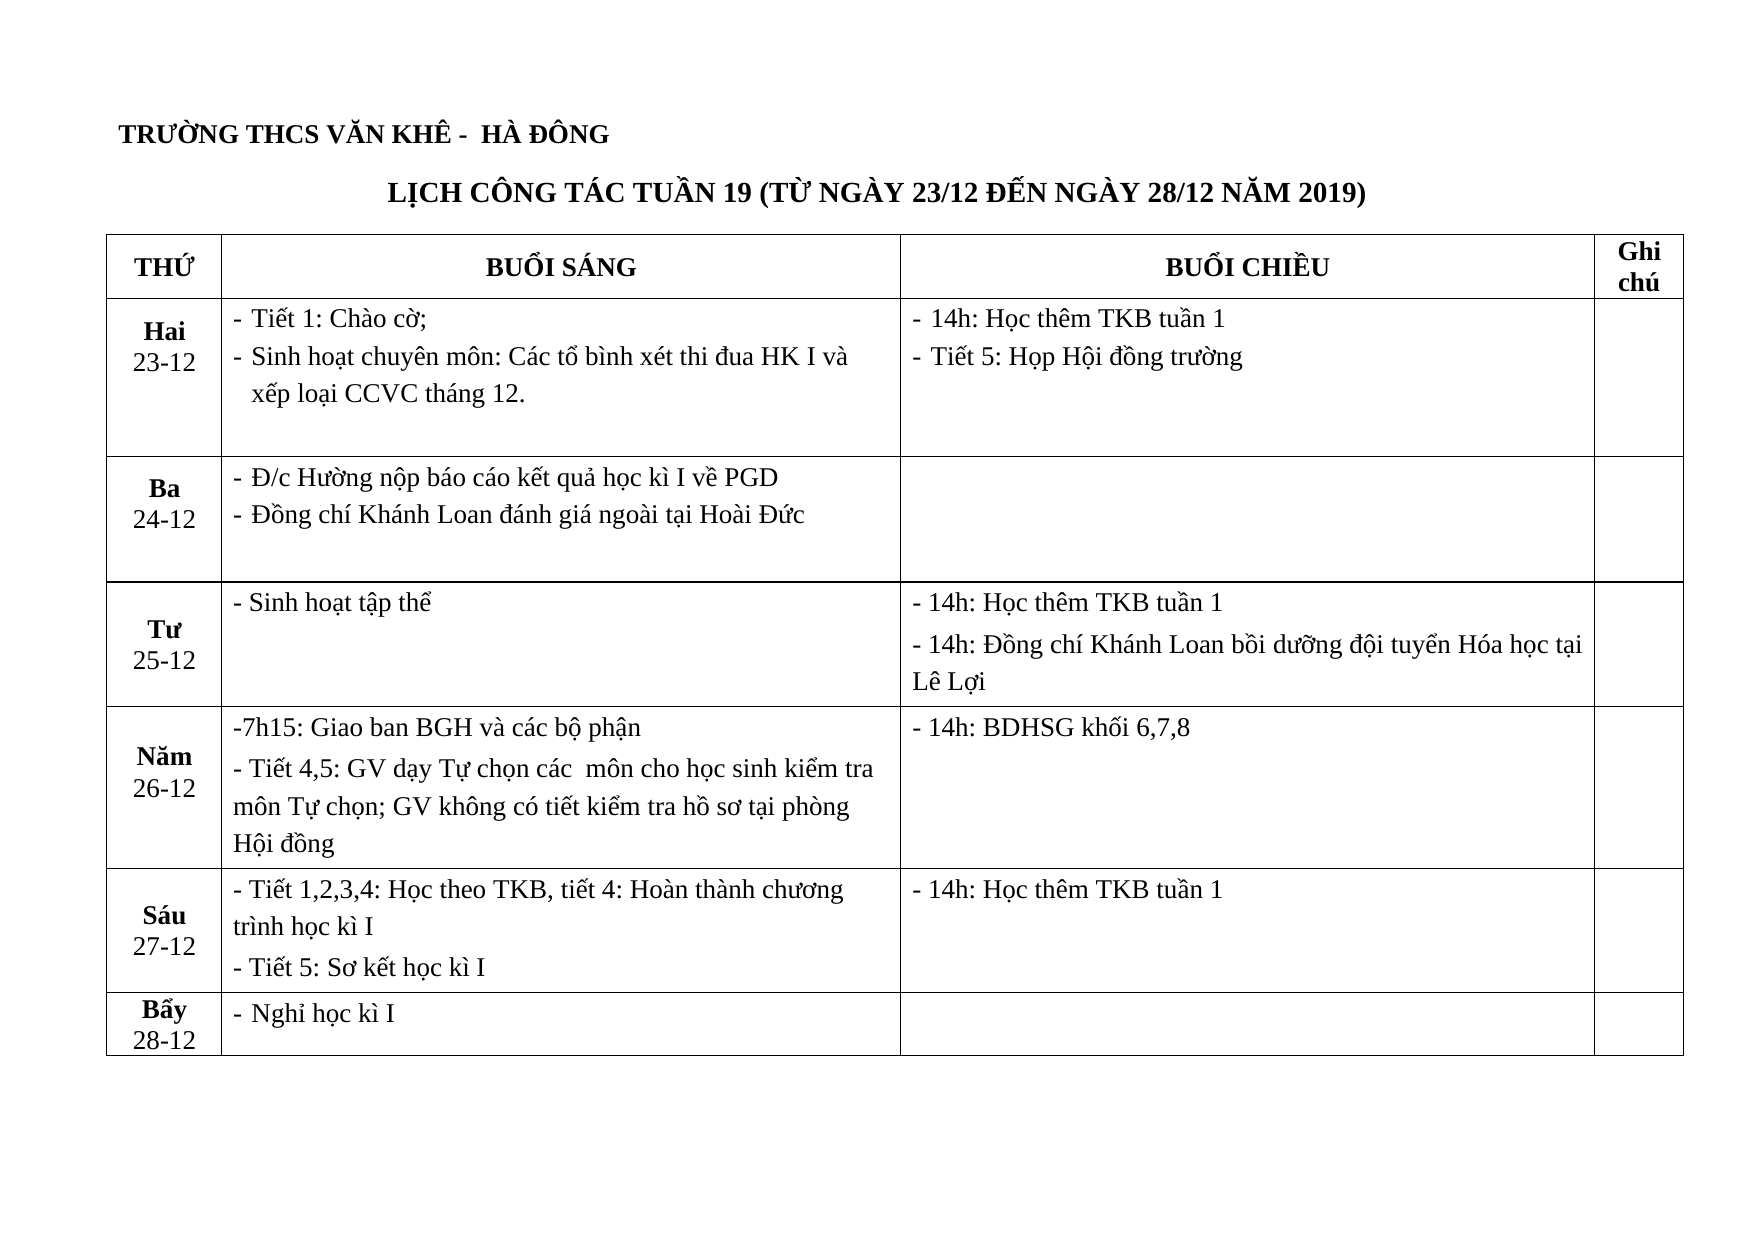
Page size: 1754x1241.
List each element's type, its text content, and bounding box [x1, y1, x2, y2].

table_cell Đ/c Hường nộp báo cáo kết quả học kì I về PGD Đồng chí Khánh Loan đánh giá ngoài tại Hoài Đức [222, 457, 900, 581]
table_cell [1595, 869, 1683, 992]
table_cell Sáu 27-12 [107, 869, 221, 992]
table_cell Hai 23-12 [107, 299, 221, 456]
table_header THỨ [107, 235, 221, 297]
table_cell [901, 993, 1594, 1055]
table_header Ghi chú [1595, 235, 1683, 297]
table_header BUỔI CHIỀU [901, 235, 1594, 297]
table_cell [1595, 583, 1683, 706]
table_cell 14h: Học thêm TKB tuần 1 Tiết 5: Họp Hội đồng trường [901, 299, 1594, 456]
table_cell Ba 24-12 [107, 457, 221, 581]
table_cell [1595, 993, 1683, 1055]
table_cell Năm 26-12 [107, 707, 221, 868]
table_cell Tư 25-12 [107, 583, 221, 706]
table_cell - 14h: Học thêm TKB tuần 1 [901, 869, 1594, 992]
table_cell - Tiết 1,2,3,4: Học theo TKB, tiết 4: Hoàn thành chương trình học kì I - Tiết 5: Sơ kết học kì I [222, 869, 900, 992]
table_cell [1595, 707, 1683, 868]
text LỊCH CÔNG TÁC TUẦN 19 (TỪ NGÀY 23/12 ĐẾN NGÀY 28/12 NĂM 2019) [118, 175, 1636, 208]
table_cell -7h15: Giao ban BGH và các bộ phận - Tiết 4,5: GV dạy Tự chọn các môn cho học sinh kiểm tra môn Tự chọn; GV không có tiết kiểm tra hồ sơ tại phòng Hội đồng [222, 707, 900, 868]
table_cell Tiết 1: Chào cờ; Sinh hoạt chuyên môn: Các tổ bình xét thi đua HK I và xếp loại CCVC tháng 12. [222, 299, 900, 456]
table_cell [901, 457, 1594, 581]
table_cell - Sinh hoạt tập thể [222, 583, 900, 706]
table_cell Bẩy 28-12 [107, 993, 221, 1055]
text TRƯỜNG THCS VĂN KHÊ - HÀ ĐÔNG [118, 118, 1636, 149]
table_cell Nghỉ học kì I [222, 993, 900, 1055]
table_cell - 14h: BDHSG khối 6,7,8 [901, 707, 1594, 868]
table_cell [1595, 457, 1683, 581]
table_header BUỔI SÁNG [222, 235, 900, 297]
table_cell - 14h: Học thêm TKB tuần 1 - 14h: Đồng chí Khánh Loan bồi dưỡng đội tuyển Hóa học tại Lê Lợi [901, 583, 1594, 706]
table_cell [1595, 299, 1683, 456]
